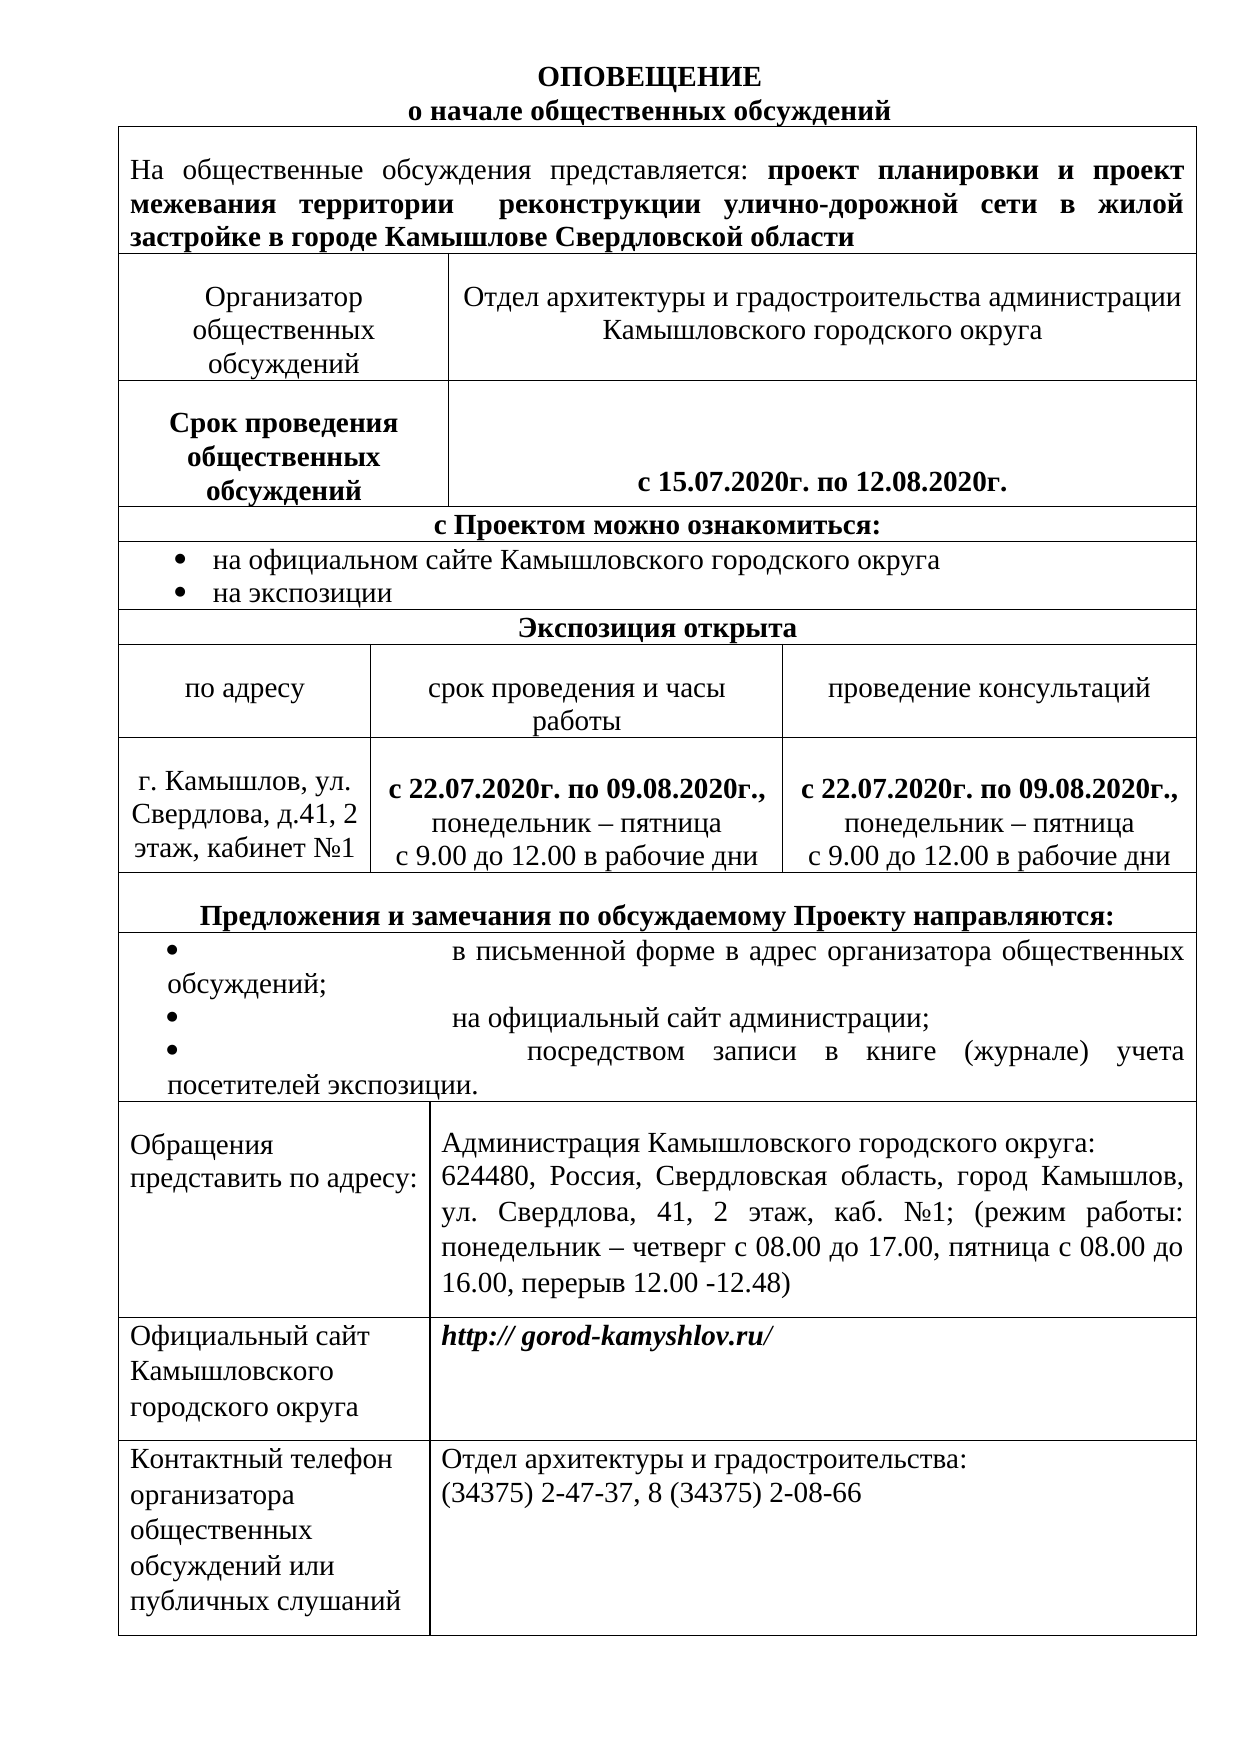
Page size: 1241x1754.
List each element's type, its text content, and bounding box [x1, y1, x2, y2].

table_cell Отдел архитектуры и градостроительства администрации Камышловского городского округа [449, 254, 1196, 379]
table_cell Организатор общественных обсуждений [119, 254, 448, 379]
table_cell Предложения и замечания по обсуждаемому Проекту направляются: [119, 873, 1196, 932]
table_cell с 22.07.2020г. по 09.08.2020г., понедельник – пятница с 9.00 до 12.00 в рабочие дни [783, 738, 1196, 872]
subtitle ОПОВЕЩЕНИЕ [118, 59, 1181, 93]
table_cell на официальном сайте Камышловского городского округа на экспозиции [119, 542, 1196, 609]
table_cell с 22.07.2020г. по 09.08.2020г., понедельник – пятница с 9.00 до 12.00 в рабочие дни [371, 738, 782, 872]
table_cell Отдел архитектуры и градостроительства: (34375) 2-47-37, 8 (34375) 2-08-66 [431, 1441, 1196, 1635]
table_cell http:// gorod-kamyshlov.ru/ [431, 1318, 1196, 1440]
table_cell срок проведения и часы работы [371, 645, 782, 737]
table_cell г. Камышлов, ул. Свердлова, д.41, 2 этаж, кабинет №1 [119, 738, 370, 872]
table_cell с 15.07.2020г. по 12.08.2020г. [449, 381, 1196, 506]
table_cell Администрация Камышловского городского округа: 624480, Россия, Свердловская область, город Камышлов, ул. Свердлова, 41, 2 этаж, каб. №1; (режим работы: понедельник – четверг с 08.00 до 17.00, пятница с 08.00 до 16.00, перерыв 12.00 -12.48) [431, 1102, 1196, 1317]
table_cell в письменной форме в адрес организатора общественных обсуждений; на официальный сайт администрации; посредством записи в книге (журнале) учета посетителей экспозиции. [119, 933, 1196, 1101]
table_cell Экспозиция открыта [119, 610, 1196, 644]
table_cell Контактный телефон организатора общественных обсуждений или публичных слушаний [119, 1441, 429, 1635]
table_cell Срок проведения общественных обсуждений [119, 381, 448, 506]
table_cell с Проектом можно ознакомиться: [119, 507, 1196, 541]
table_cell Обращения представить по адресу: [119, 1102, 429, 1317]
subtitle о начале общественных обсуждений [118, 93, 1181, 126]
table_cell Официальный сайт Камышловского городского округа [119, 1318, 429, 1440]
table_header На общественные обсуждения представляется: проект планировки и проект межевания территории реконструкции улично-дорожной сети в жилой застройке в городе Камышлове Свердловской области [119, 127, 1196, 253]
table_cell проведение консультаций [783, 645, 1196, 737]
table_cell по адресу [119, 645, 370, 737]
